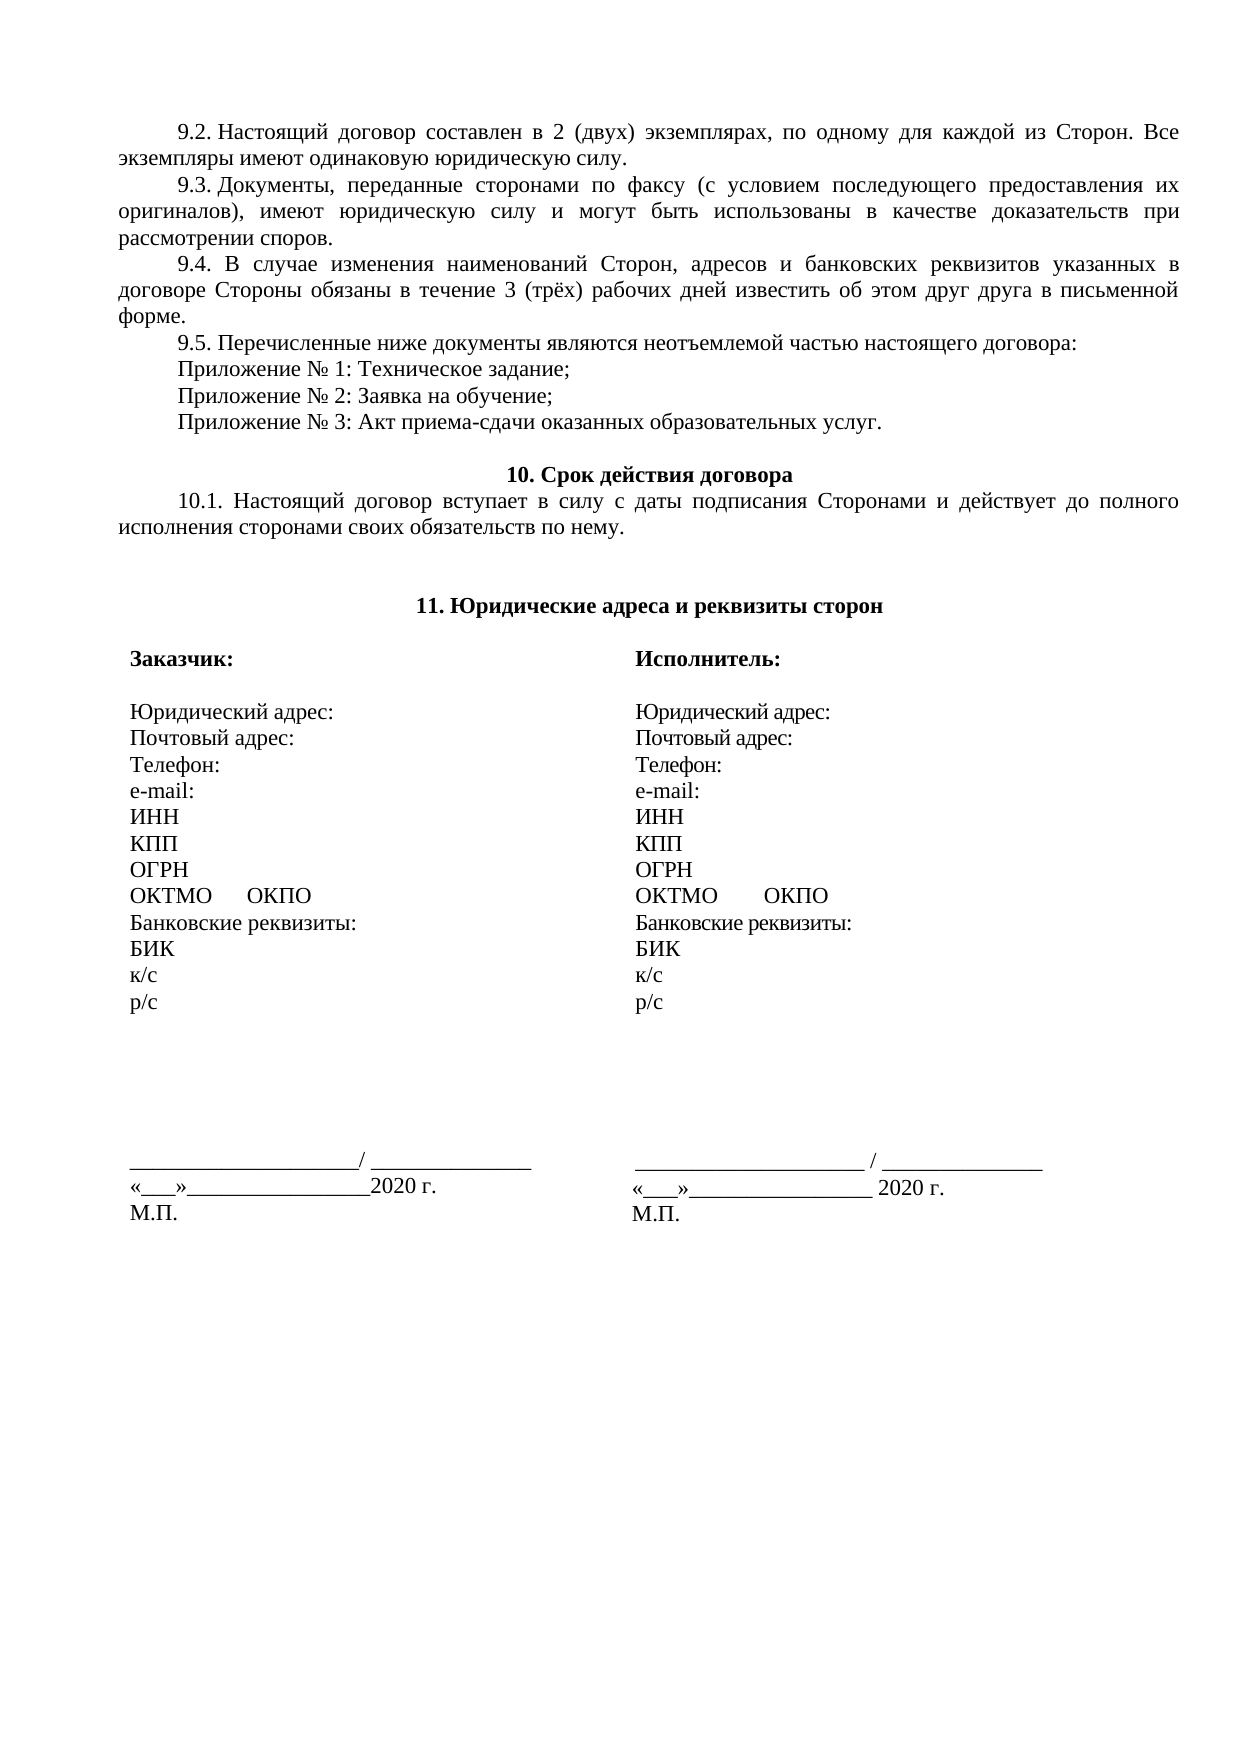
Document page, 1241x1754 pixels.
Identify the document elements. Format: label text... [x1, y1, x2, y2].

text 9.3. Документы, переданные сторонами по факсу (с условием последующего предоставления их оригиналов), имеют юридическую силу и могут быть использованы в качестве доказательств при рассмотрении споров. [118, 171, 1181, 250]
text 9.4. В случае изменения наименований Сторон, адресов и банковских реквизитов указанных в договоре Стороны обязаны в течение 3 (трёх) рабочих дней известить об этом друг друга в письменной форме. [118, 250, 1181, 329]
text 9.5. Перечисленные ниже документы являются неотъемлемой частью настоящего договора: [118, 329, 1181, 355]
text Приложение № 1: Техническое задание; [118, 355, 1181, 382]
table_header Заказчик: Юридический адрес: Почтовый адрес: Телефон: e-mail: ИНН КПП ОГРН ОКТМО ОКПО Банковские реквизиты: БИК к/с р/с ____________________/ ______________ «___»________________2020 г. М.П. [118, 645, 620, 1304]
text 10. Срок действия договора [118, 461, 1181, 487]
text 11. Юридические адреса и реквизиты сторон [118, 592, 1181, 619]
table_header Исполнитель: Юридический адрес: Почтовый адрес: Телефон: e-mail: ИНН КПП ОГРН ОКТМО ОКПО Банковские реквизиты: БИК к/с р/с ____________________ / ______________ «___»________________ 2020 г. М.П. [621, 645, 1139, 1304]
text Приложение № 2: Заявка на обучение; [118, 382, 1181, 408]
text 9.2. Настоящий договор составлен в 2 (двух) экземплярах, по одному для каждой из Сторон. Все экземпляры имеют одинаковую юридическую силу. [118, 118, 1181, 171]
text Приложение № 3: Акт приема-сдачи оказанных образовательных услуг. [118, 408, 1181, 434]
text 10.1. Настоящий договор вступает в силу с даты подписания Сторонами и действует до полного исполнения сторонами своих обязательств по нему. [118, 487, 1181, 540]
